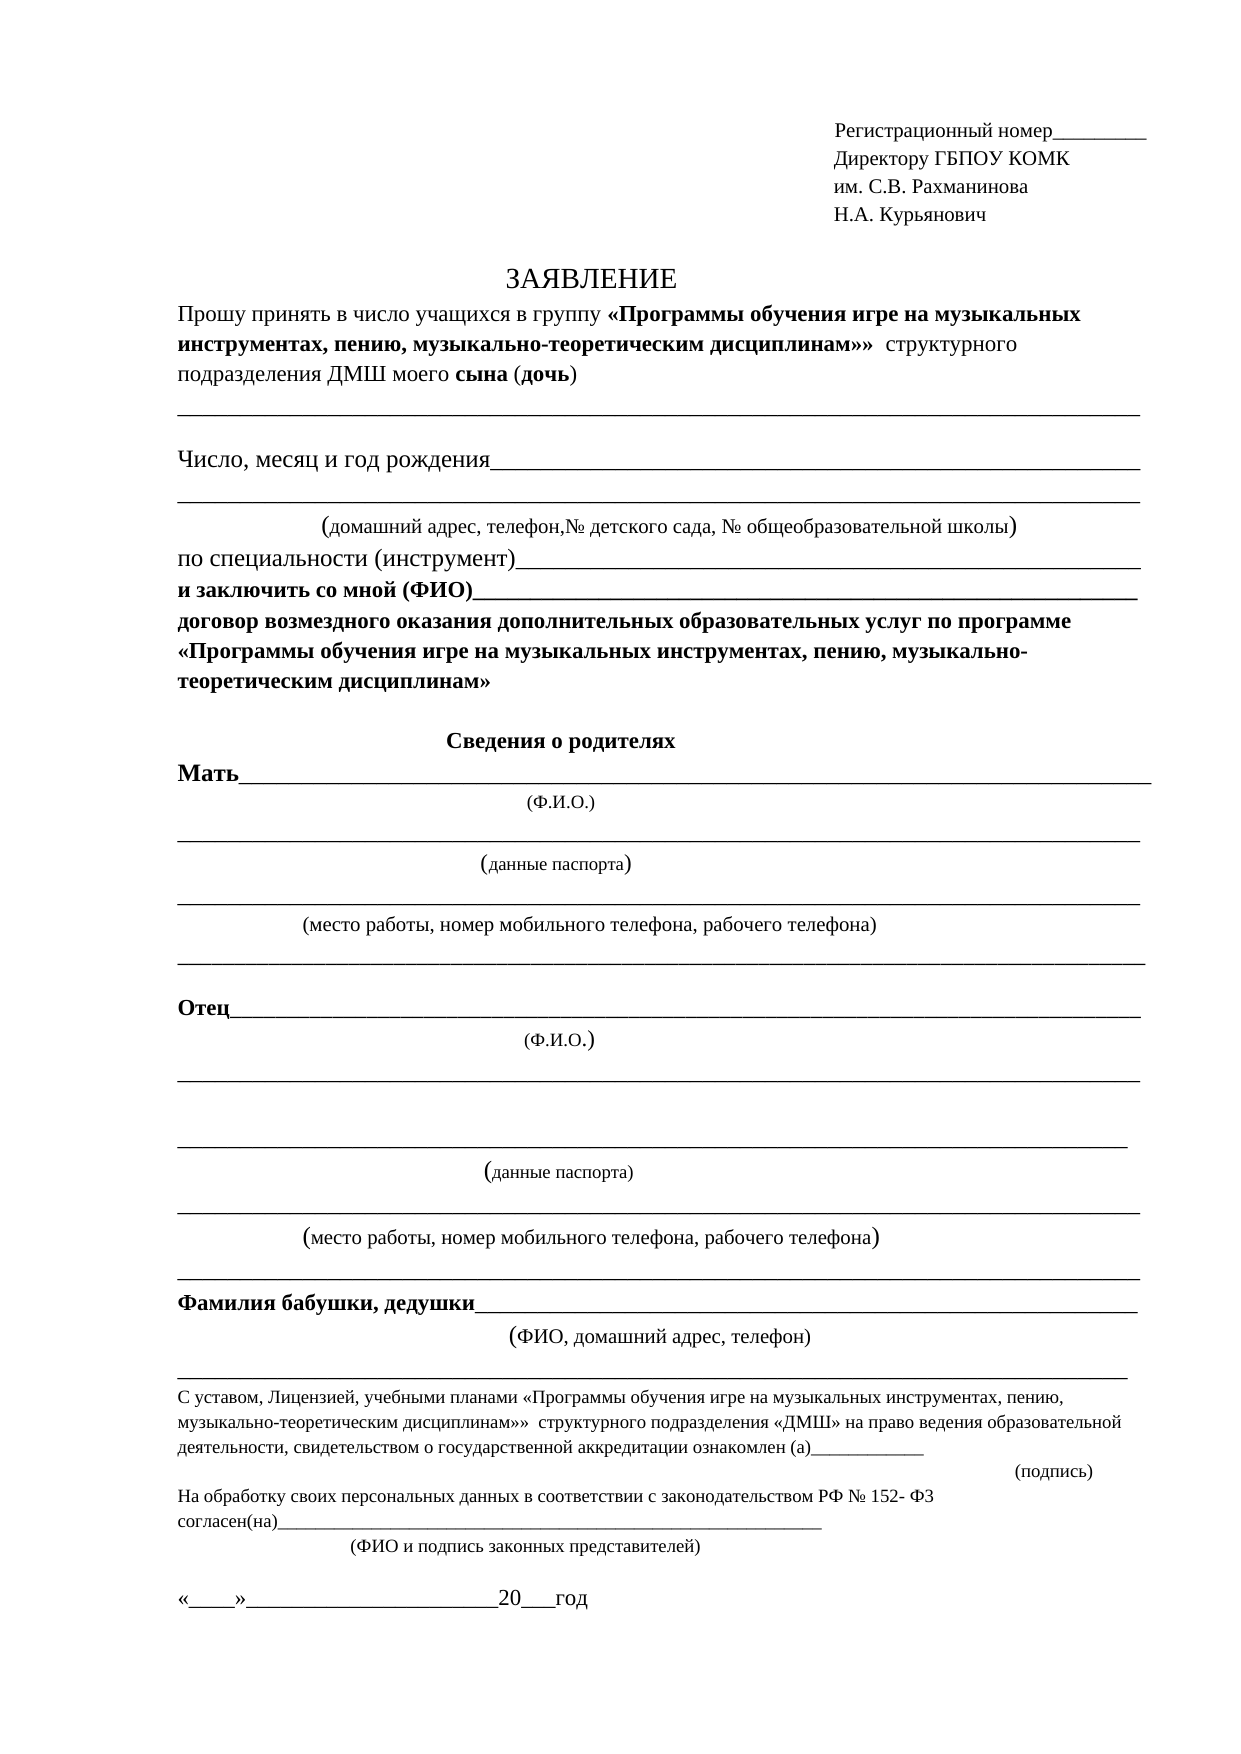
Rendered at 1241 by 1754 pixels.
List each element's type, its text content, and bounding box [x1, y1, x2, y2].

text Прошу принять в число учащихся в группу «Программы обучения игре на музыкальных инструментах, пению, музыкально-теоретическим дисциплинам»» структурного подразделения ДМШ моего сына (дочь) [177, 300, 1152, 387]
text На обработку своих персональных данных в соответствии с законодательством РФ № 152- Ф3 согласен(на)__________________________________________________________ [177, 1485, 1152, 1531]
text «____»______________________20___год [177, 1584, 1152, 1611]
text ЗАЯВЛЕНИЕ [177, 261, 1152, 295]
text _____________________________________________________________________________ [177, 391, 1152, 419]
text Регистрационный номер_________ [177, 118, 1152, 142]
text Мать_________________________________________________________________________ [177, 758, 1152, 786]
text С уставом, Лицензией, учебными планами «Программы обучения игре на музыкальных инструментах, пению, музыкально-теоретическим дисциплинам»» структурного подразделения «ДМШ» на право ведения образовательной деятельности, свидетельством о государственной аккредитации ознакомлен (а)____________ [177, 1386, 1152, 1457]
text Н.А. Курьянович [177, 202, 1152, 226]
text (Ф.И.О.) [177, 791, 1152, 812]
text (подпись) [177, 1460, 1152, 1482]
text по специальности (инструмент)__________________________________________________ [177, 543, 1152, 572]
text ____________________________________________________________________________ [177, 1353, 1152, 1382]
text и заключить со мной (ФИО)__________________________________________________________ [177, 576, 1152, 603]
text договор возмездного оказания дополнительных образовательных услуг по программе «Программы обучения игре на музыкальных инструментах, пению, музыкально-теоретическим дисциплинам» [177, 607, 1152, 693]
text (ФИО, домашний адрес, телефон) [177, 1320, 1152, 1349]
text _____________________________________________________________________________ [177, 879, 1152, 908]
text _____________________________________________________________________________ [177, 477, 1152, 506]
text (ФИО и подпись законных представителей) [177, 1535, 1152, 1556]
text _____________________________________________________________________________ [177, 1254, 1152, 1283]
text Фамилия бабушки, дедушки_____________________________________________________ [177, 1287, 1152, 1316]
text Отец________________________________________________________________________________ [177, 993, 1152, 1021]
text _____________________________________________________________________________ [177, 1188, 1152, 1217]
text _____________________________________________________________________________________ [177, 940, 1152, 968]
text _____________________________________________________________________________ [177, 1056, 1152, 1084]
text (данные паспорта) [177, 1155, 1152, 1183]
text (домашний адрес, телефон,№ детского сада, № общеобразовательной школы) [177, 510, 1152, 539]
text Директору ГБПОУ КОМК [177, 146, 1152, 170]
text (Ф.И.О.) [177, 1025, 1152, 1052]
text Сведения о родителях [177, 727, 1152, 754]
text _____________________________________________________________________________ [177, 816, 1152, 845]
text ____________________________________________________________________________ [177, 1122, 1152, 1151]
text Число, месяц и год рождения____________________________________________________ [177, 444, 1152, 473]
text (место работы, номер мобильного телефона, рабочего телефона) [177, 912, 1152, 936]
text им. С.В. Рахманинова [177, 174, 1152, 198]
text (место работы, номер мобильного телефона, рабочего телефона) [177, 1221, 1152, 1249]
text (данные паспорта) [177, 849, 1152, 876]
